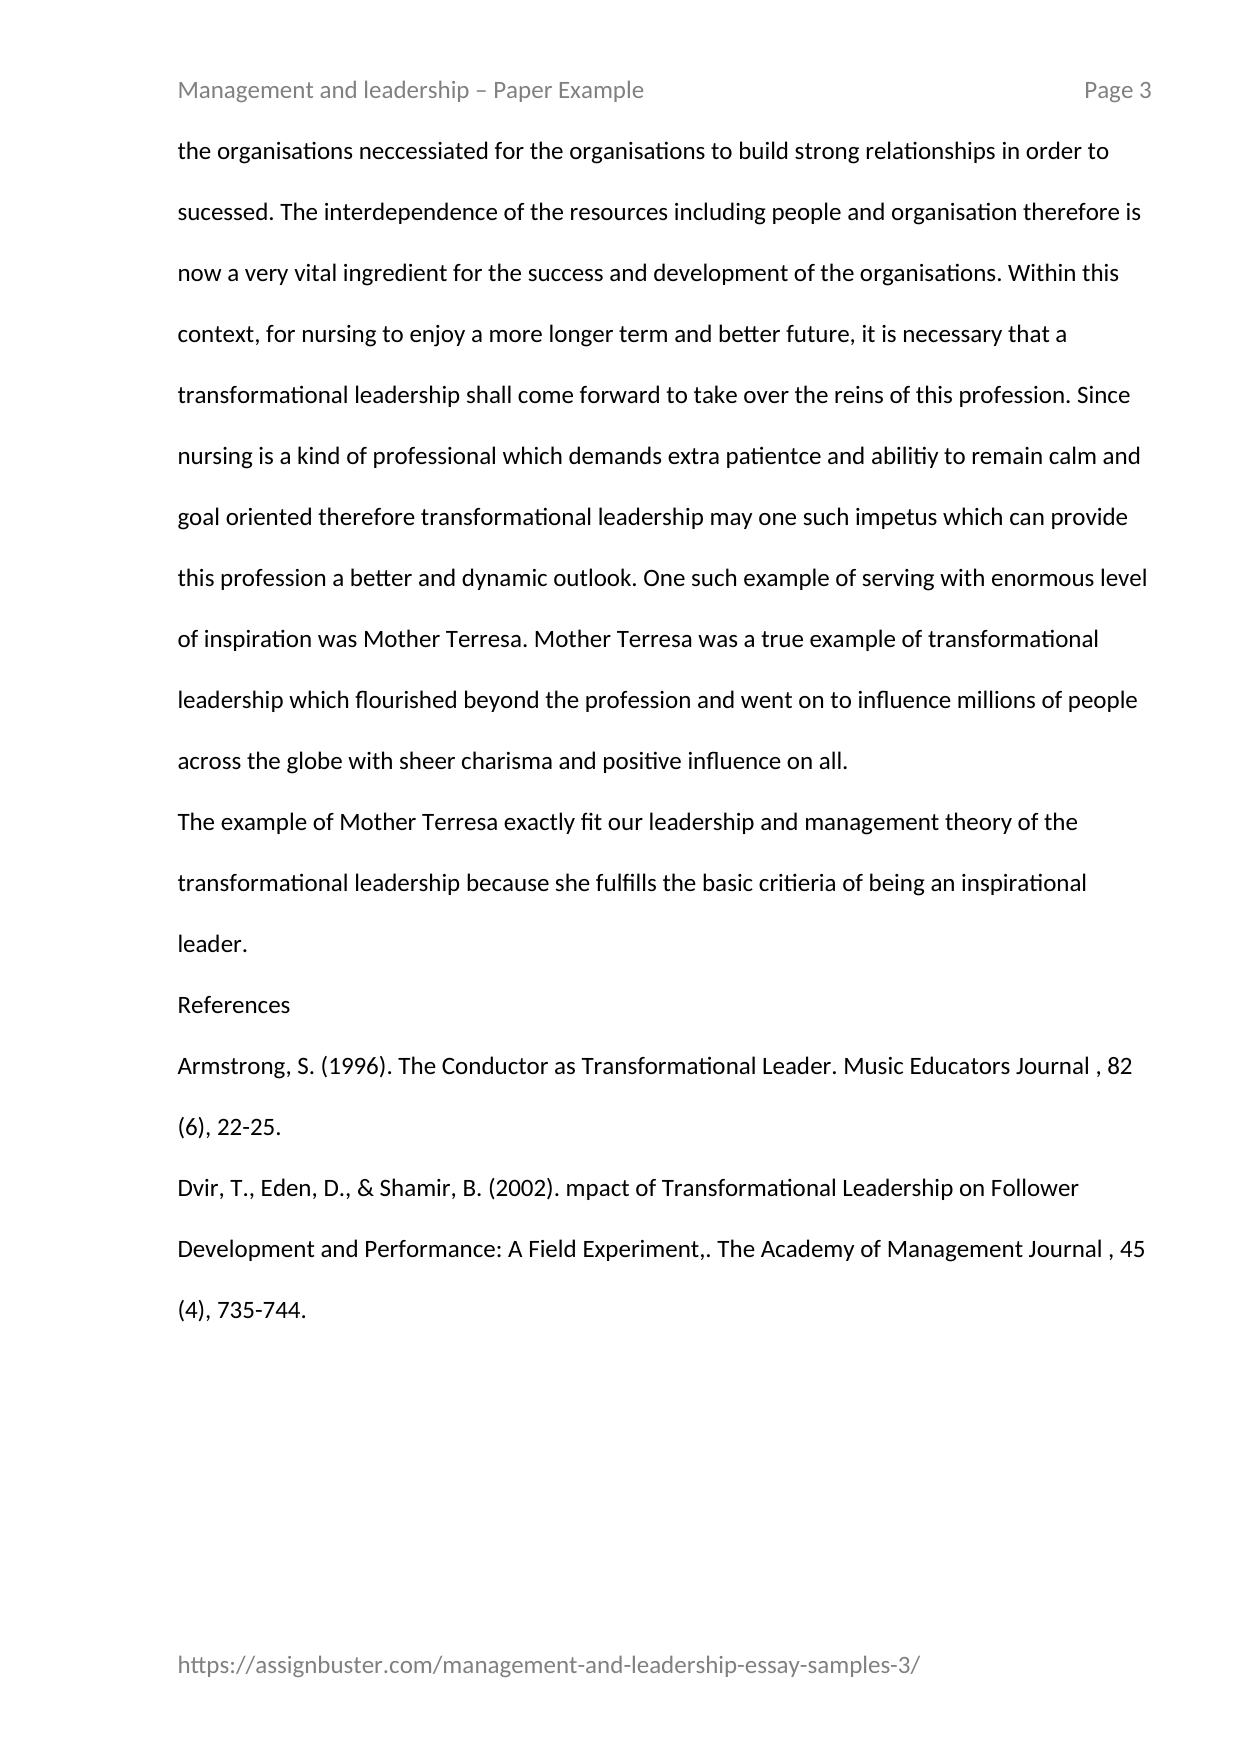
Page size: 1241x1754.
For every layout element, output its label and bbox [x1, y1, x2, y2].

text [177, 135, 1152, 1325]
